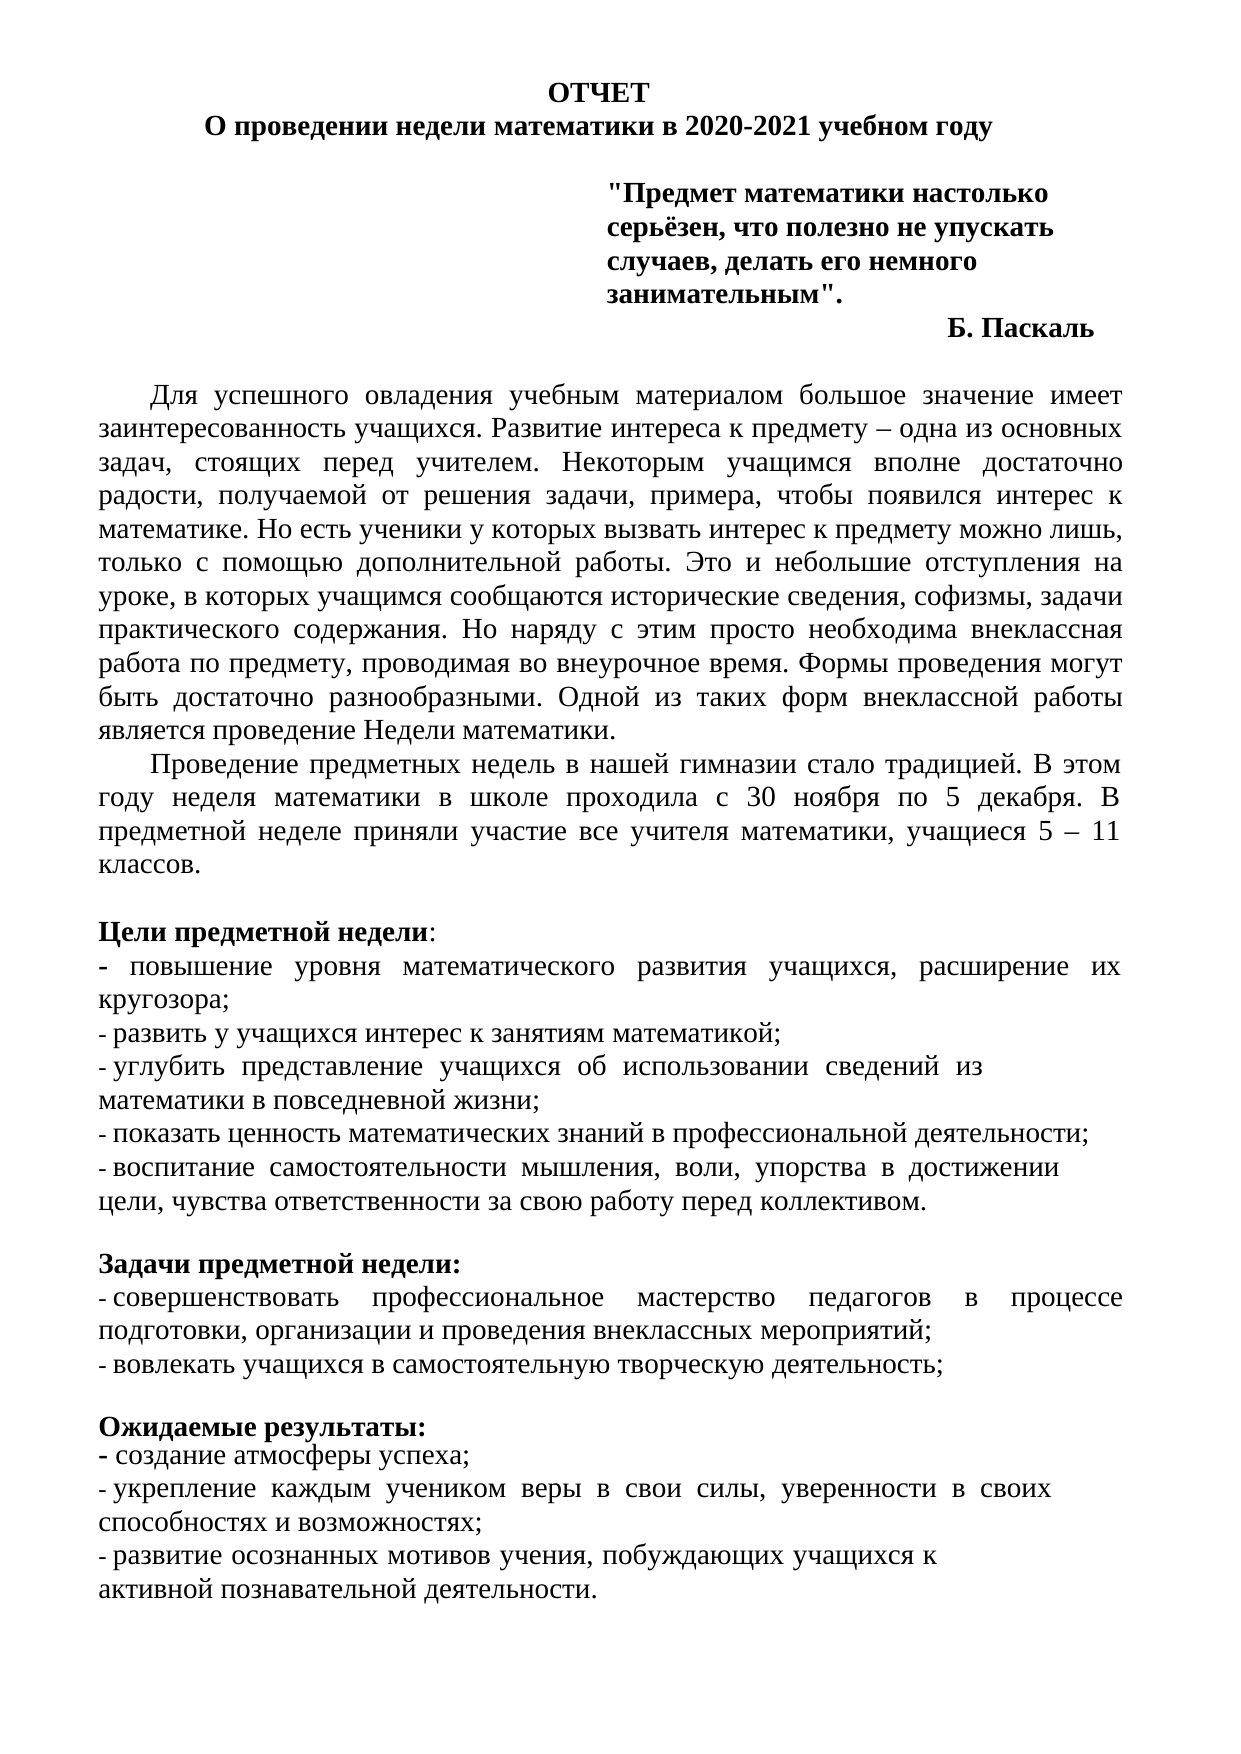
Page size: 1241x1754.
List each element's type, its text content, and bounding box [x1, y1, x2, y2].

text - повышение уровня математического развития учащихся, расширение их кругозора; [98, 948, 1122, 1015]
list вовлекать учащихся в самостоятельную творческую деятельность; [98, 1346, 1122, 1379]
text Б. Паскаль [75, 310, 1094, 343]
text О проведении недели математики в 2020-2021 учебном году [75, 108, 1122, 142]
list развить у учащихся интерес к занятиям математикой; [98, 1015, 1122, 1048]
text Для успешного овладения учебным материалом большое значение имеет заинтересованность учащихся. Развитие интереса к предмету – одна из основных задач, стоящих перед учителем. Некоторым учащимся вполне достаточно радости, получаемой от решения задачи, примера, чтобы появился интерес к математике. Но есть ученики у которых вызвать интерес к предмету можно лишь, только с помощью дополнительной работы. Это и небольшие отступления на уроке, в которых учащимся сообщаются исторические сведения, софизмы, задачи практического содержания. Но наряду с этим просто необходима внеклассная работа по предмету, проводимая во внеурочное время. Формы проведения могут быть достаточно разнообразными. Одной из таких форм внеклассной работы является проведение Недели математики. [98, 377, 1124, 746]
text ОТЧЕТ [75, 75, 1122, 108]
list показать ценность математических знаний в профессиональной деятельности; [98, 1116, 1122, 1149]
list совершенствовать профессиональное мастерство педагогов в процессе подготовки, организации и проведения внеклассных мероприятий; [98, 1279, 1124, 1346]
text - создание атмосферы успеха; [98, 1442, 1122, 1470]
list укрепление каждым учеником веры в свои силы, уверенности в своих способностях и возможностях; [98, 1470, 1053, 1537]
subtitle Задачи предметной недели: [98, 1250, 1122, 1279]
text "Предмет математики настолько серьёзен, что полезно не упускать случаев, делать его немного занимательным". [607, 176, 1114, 310]
list воспитание самостоятельности мышления, воли, упорства в достижении цели, чувства ответственности за свою работу перед коллективом. [98, 1149, 1061, 1216]
list развитие осознанных мотивов учения, побуждающих учащихся к активной познавательной деятельности. [98, 1537, 938, 1604]
subtitle Цели предметной недели: [98, 914, 1122, 948]
list углубить представление учащихся об использовании сведений из математики в повседневной жизни; [98, 1048, 984, 1116]
subtitle Ожидаемые результаты: [98, 1413, 1122, 1442]
text Проведение предметных недель в нашей гимназии стало традицией. В этом году неделя математики в школе проходила с 30 ноября по 5 декабря. В предметной неделе приняли участие все учителя математики, учащиеся 5 – 11 классов. [98, 746, 1122, 880]
